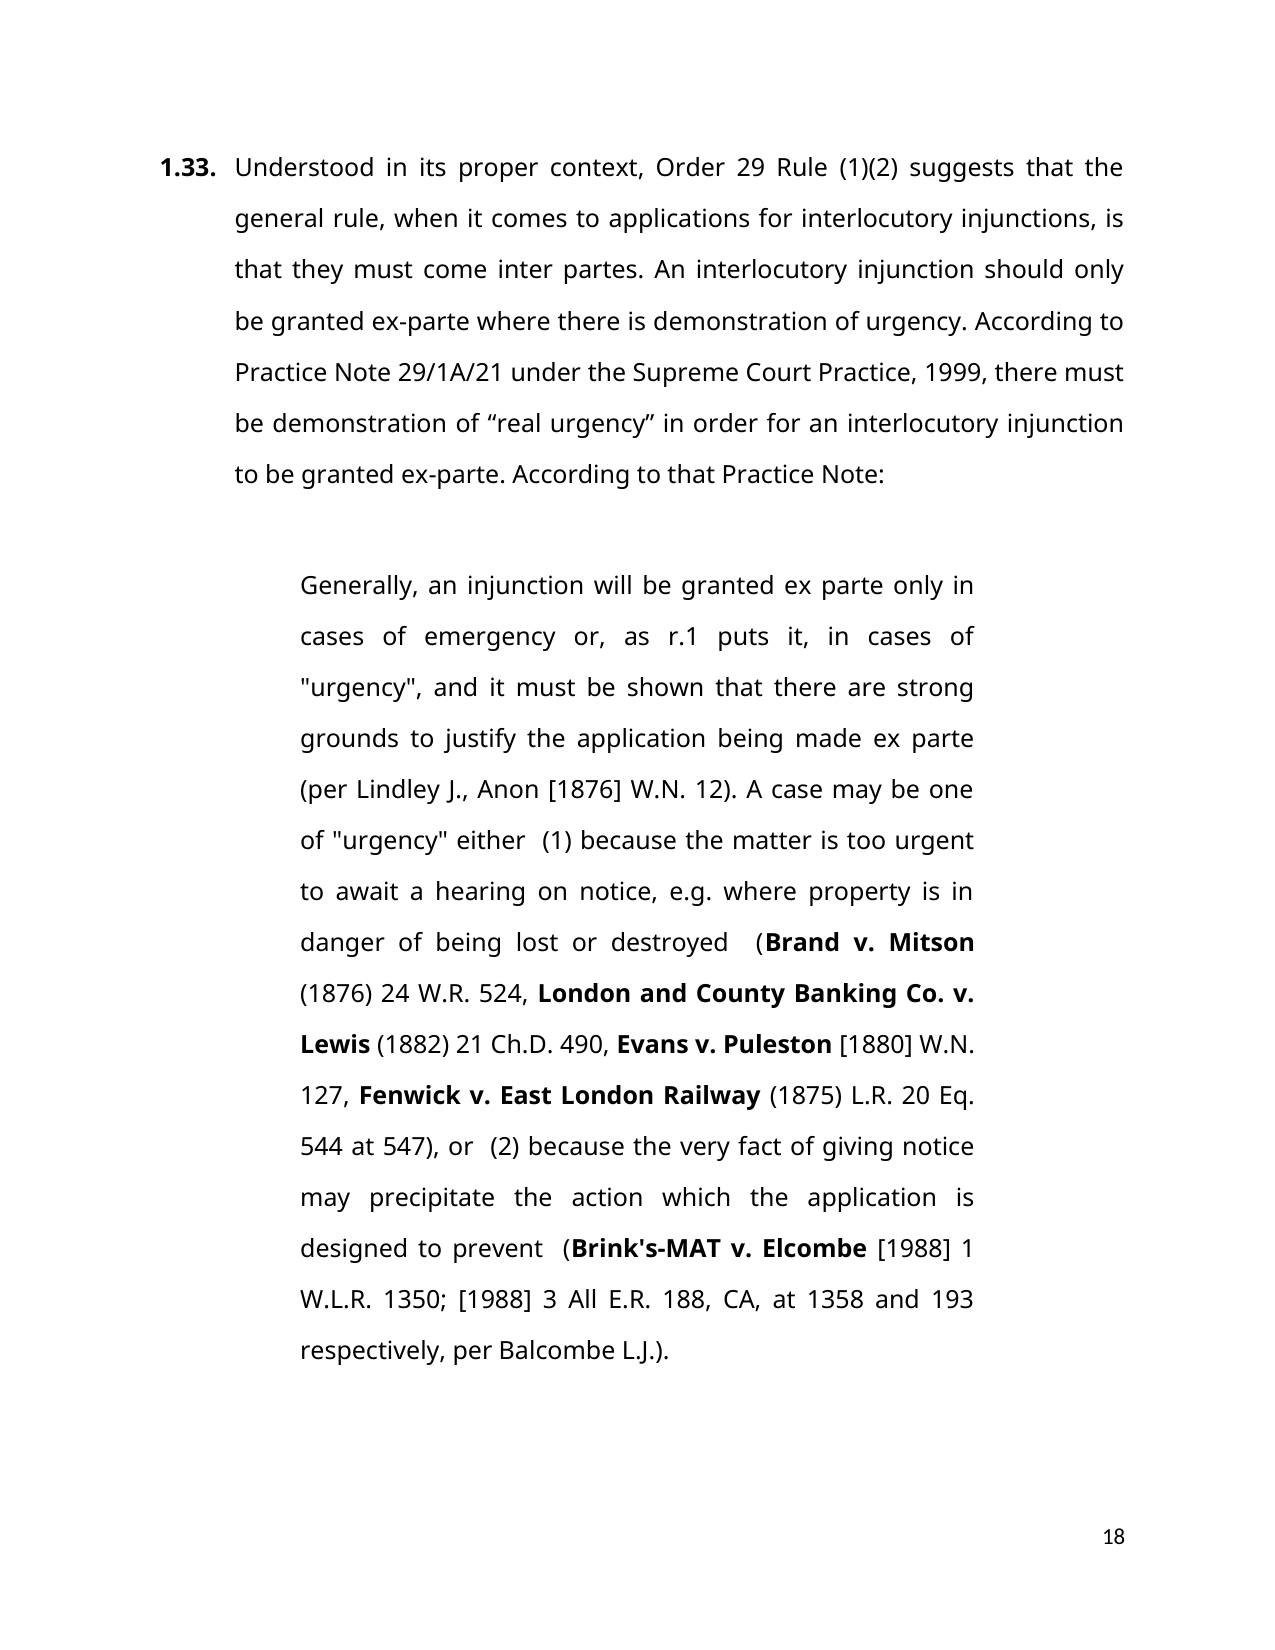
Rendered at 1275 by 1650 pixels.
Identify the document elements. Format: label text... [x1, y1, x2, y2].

list Understood in its proper context, Order 29 Rule (1)(2) suggests that the general rule, when it comes to applications for interlocutory injunctions, is that they must come inter partes. An interlocutory injunction should only be granted ex-parte where there is demonstration of urgency. According to Practice Note 29/1A/21 under the Supreme Court Practice, 1999, there must be demonstration of “real urgency” in order for an interlocutory injunction to be granted ex-parte. According to that Practice Note: [159, 150, 1125, 490]
list Generally, an injunction will be granted ex parte only in cases of emergency or, as r.1 puts it, in cases of "urgency", and it must be shown that there are strong grounds to justify the application being made ex parte (per Lindley J., Anon [1876] W.N. 12). A case may be one of "urgency" either (1) because the matter is too urgent to await a hearing on notice, e.g. where property is in danger of being lost or destroyed (Brand v. Mitson (1876) 24 W.R. 524, London and County Banking Co. v. Lewis (1882) 21 Ch.D. 490, Evans v. Puleston [1880] W.N. 127, Fenwick v. East London Railway (1875) L.R. 20 Eq. 544 at 547), or (2) because the very fact of giving notice may precipitate the action which the application is designed to prevent (Brink's-MAT v. Elcombe [1988] 1 W.L.R. 1350; [1988] 3 All E.R. 188, CA, at 1358 and 193 respectively, per Balcombe L.J.). [300, 567, 975, 1367]
